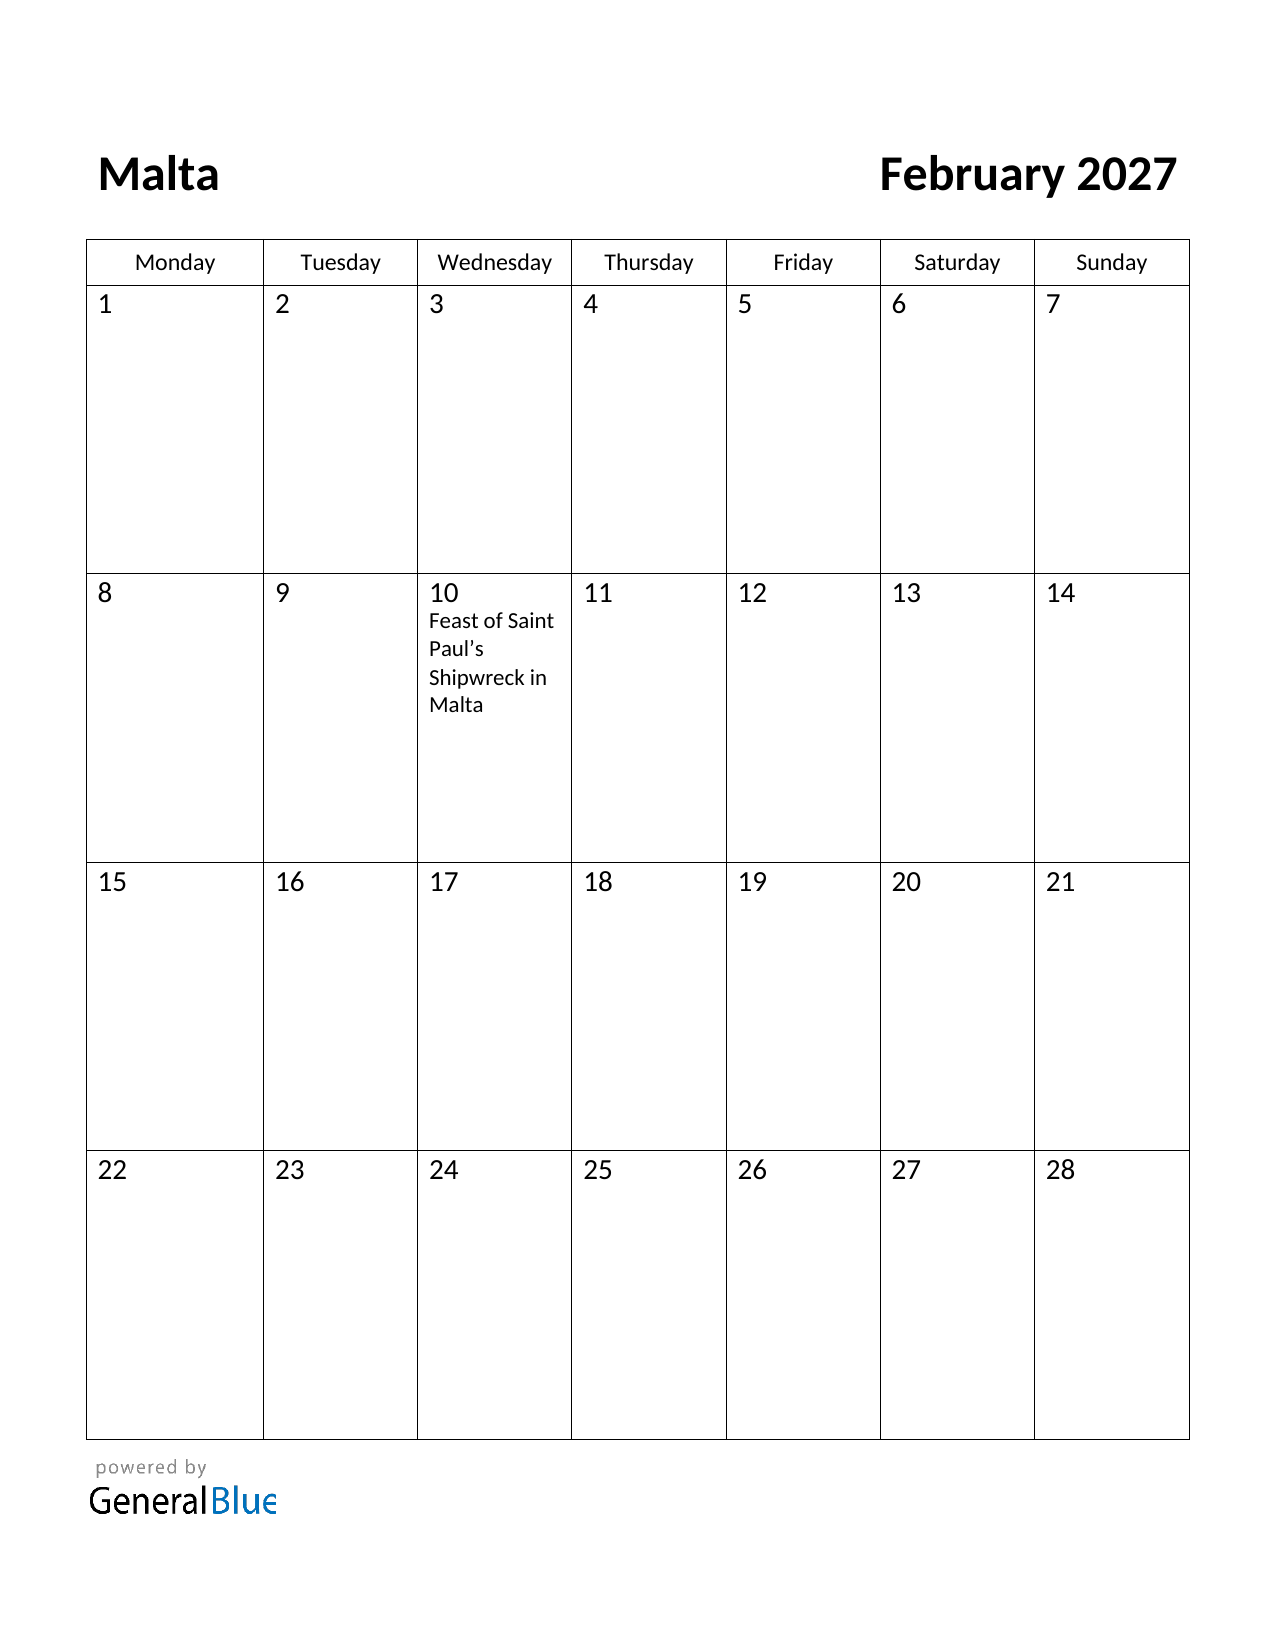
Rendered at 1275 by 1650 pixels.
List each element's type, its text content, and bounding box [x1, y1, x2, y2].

table_cell 3 [418, 286, 571, 318]
table_cell [1035, 1184, 1189, 1439]
table_cell 9 [264, 574, 417, 607]
table_cell 23 [264, 1151, 417, 1184]
picture [88, 1457, 276, 1519]
table_cell 25 [572, 1151, 726, 1184]
table_cell [264, 895, 417, 1150]
table_cell [727, 607, 880, 862]
table_cell [87, 1184, 263, 1439]
table_cell 16 [264, 863, 417, 895]
table_cell 26 [727, 1151, 880, 1184]
table_cell 2 [264, 286, 417, 318]
table_cell [881, 318, 1034, 573]
table_cell 20 [881, 863, 1034, 895]
table_cell [264, 318, 417, 573]
table_cell 4 [572, 286, 726, 318]
table_cell 5 [727, 286, 880, 318]
table_cell [264, 1184, 417, 1439]
table_cell [572, 318, 726, 573]
table_cell Wednesday [418, 240, 571, 284]
table_cell 8 [87, 574, 263, 607]
table_cell [87, 318, 263, 573]
table_cell [1035, 607, 1189, 862]
table_cell [1035, 318, 1189, 573]
table_cell 24 [418, 1151, 571, 1184]
table_cell [881, 607, 1034, 862]
table_cell 10 [418, 574, 571, 607]
table_cell Friday [727, 240, 880, 284]
table_cell [572, 1184, 726, 1439]
table_cell [418, 318, 571, 573]
table_cell [727, 895, 880, 1150]
table_header February 2027 [572, 105, 1189, 239]
table_cell [418, 895, 571, 1150]
table_cell [418, 1184, 571, 1439]
table_cell 22 [87, 1151, 263, 1184]
table_cell [727, 1184, 880, 1439]
table_cell 7 [1035, 286, 1189, 318]
table_cell [87, 895, 263, 1150]
table_cell 15 [87, 863, 263, 895]
table_cell 11 [572, 574, 726, 607]
table_cell 12 [727, 574, 880, 607]
table_cell [1035, 895, 1189, 1150]
table_cell Feast of Saint Paul’s Shipwreck in Malta [418, 607, 571, 862]
table_header Malta [86, 105, 572, 239]
table_cell 17 [418, 863, 571, 895]
table_cell [881, 895, 1034, 1150]
table_cell Sunday [1035, 240, 1189, 284]
table_cell [881, 1184, 1034, 1439]
table_cell 19 [727, 863, 880, 895]
table_cell Tuesday [264, 240, 417, 284]
table_cell 13 [881, 574, 1034, 607]
table_cell [87, 607, 263, 862]
table_cell 27 [881, 1151, 1034, 1184]
table_cell Thursday [572, 240, 726, 284]
table_cell [264, 607, 417, 862]
table_cell 14 [1035, 574, 1189, 607]
table_cell 1 [87, 286, 263, 318]
table_cell Monday [87, 240, 263, 284]
table_cell [727, 318, 880, 573]
table_cell 18 [572, 863, 726, 895]
table_cell [572, 895, 726, 1150]
table_cell Saturday [881, 240, 1034, 284]
table_cell 6 [881, 286, 1034, 318]
table_cell 28 [1035, 1151, 1189, 1184]
table_cell [572, 607, 726, 862]
table_cell 21 [1035, 863, 1189, 895]
table_cell [86, 1440, 1189, 1538]
